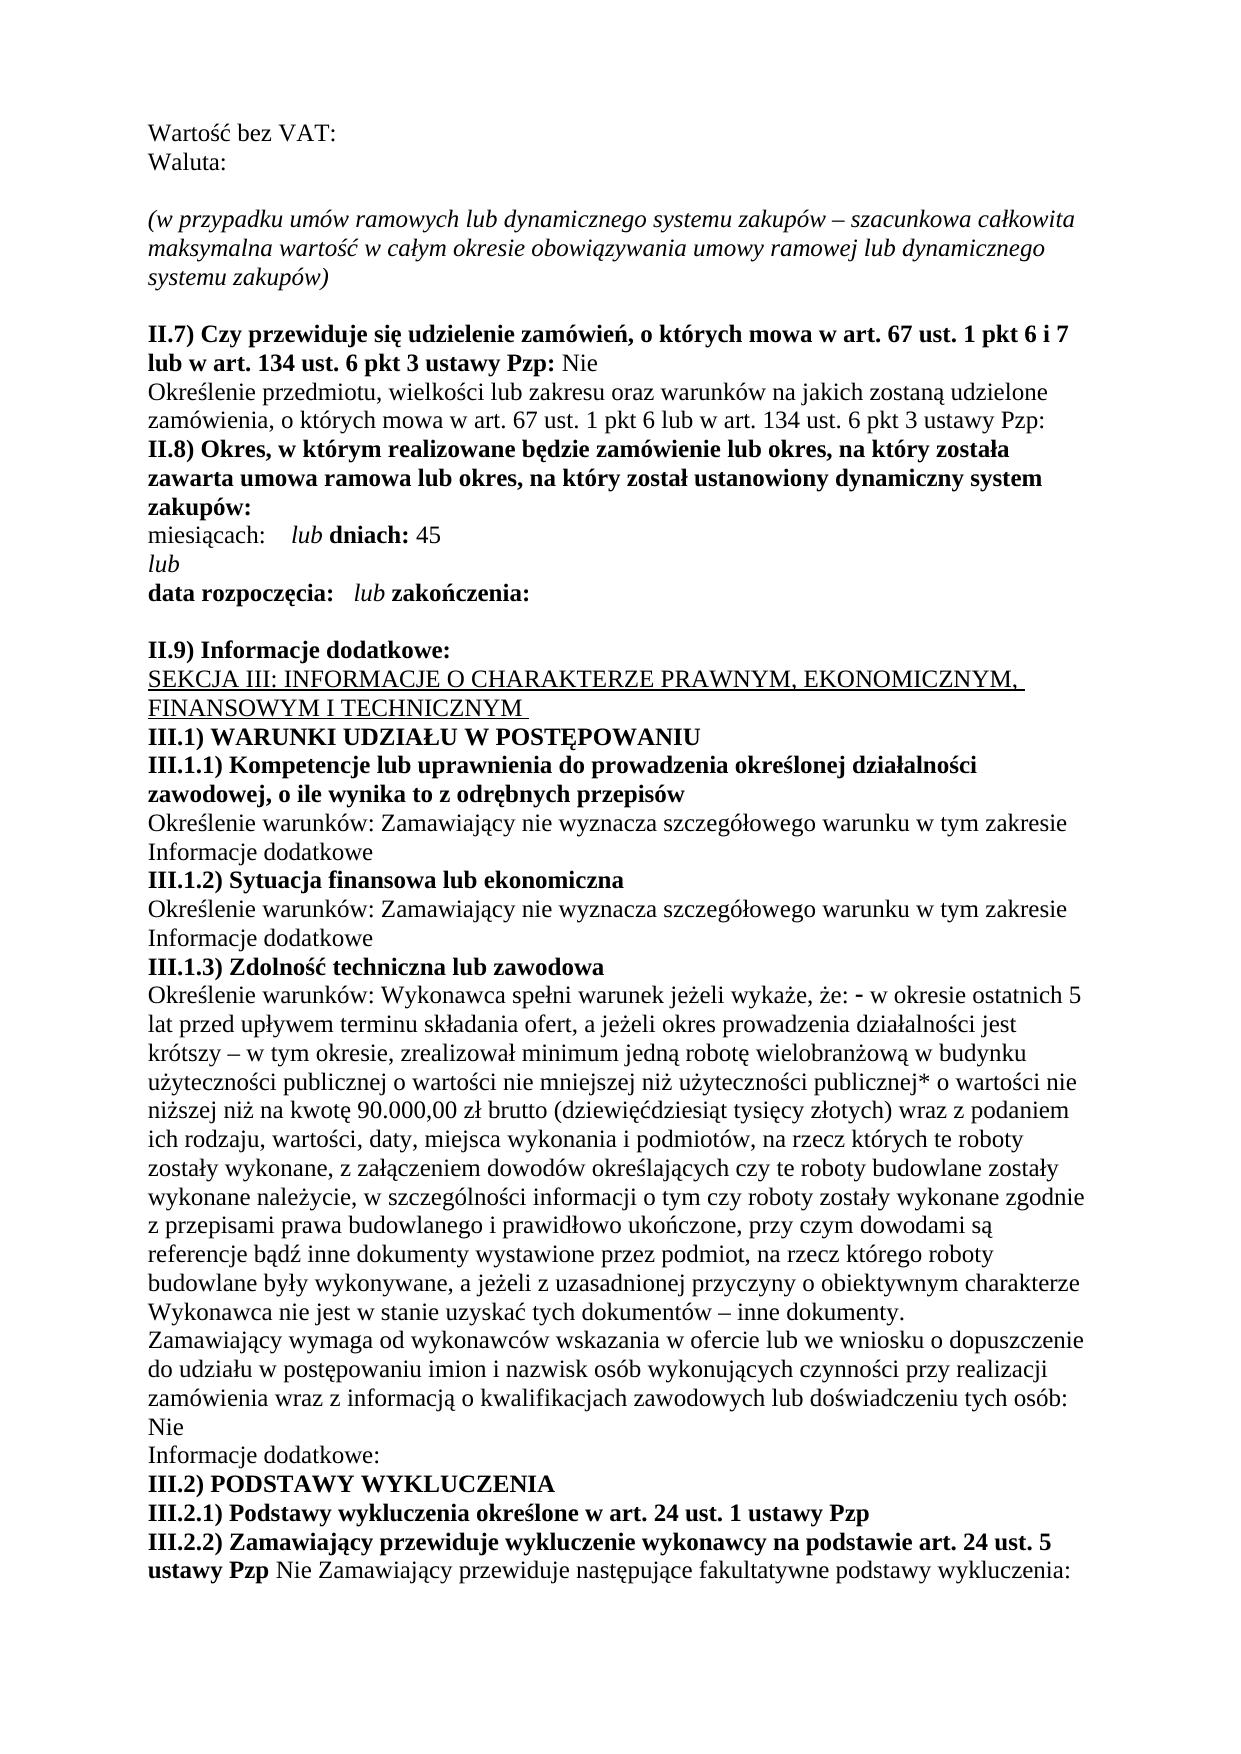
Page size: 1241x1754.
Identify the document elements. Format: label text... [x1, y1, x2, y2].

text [148, 1498, 1092, 1613]
text III.2) PODSTAWY WYKLUCZENIA [148, 1469, 1092, 1498]
text SEKCJA III: INFORMACJE O CHARAKTERZE PRAWNYM, EKONOMICZNYM, FINANSOWYM I TECHNICZNYM [148, 664, 1092, 722]
text III.1.1) Kompetencje lub uprawnienia do prowadzenia określonej działalności zawodowej, o ile wynika to z odrębnych przepisów Określenie warunków: Zamawiający nie wyznacza szczegółowego warunku w tym zakresie Informacje dodatkowe III.1.2) Sytuacja finansowa lub ekonomiczna Określenie warunków: Zamawiający nie wyznacza szczegółowego warunku w tym zakresie Informacje dodatkowe III.1.3) Zdolność techniczna lub zawodowa Określenie warunków: Wykonawca spełni warunek jeżeli wykaże, że: w okresie ostatnich 5 lat przed upływem terminu składania ofert, a jeżeli okres prowadzenia działalności jest krótszy – w tym okresie, zrealizował minimum jedną robotę wielobranżową w budynku użyteczności publicznej o wartości nie mniejszej niż użyteczności publicznej* o wartości nie niższej niż na kwotę 90.000,00 zł brutto (dziewięćdziesiąt tysięcy złotych) wraz z podaniem ich rodzaju, wartości, daty, miejsca wykonania i podmiotów, na rzecz których te roboty zostały wykonane, z załączeniem dowodów określających czy te roboty budowlane zostały wykonane należycie, w szczególności informacji o tym czy roboty zostały wykonane zgodnie z przepisami prawa budowlanego i prawidłowo ukończone, przy czym dowodami są referencje bądź inne dokumenty wystawione przez podmiot, na rzecz którego roboty budowlane były wykonywane, a jeżeli z uzasadnionej przyczyny o obiektywnym charakterze Wykonawca nie jest w stanie uzyskać tych dokumentów – inne dokumenty. Zamawiający wymaga od wykonawców wskazania w ofercie lub we wniosku o dopuszczenie do udziału w postępowaniu imion i nazwisk osób wykonujących czynności przy realizacji zamówienia wraz z informacją o kwalifikacjach zawodowych lub doświadczeniu tych osób: Nie Informacje dodatkowe: [148, 751, 1092, 1469]
text (w przypadku umów ramowych lub dynamicznego systemu zakupów – szacunkowa całkowita maksymalna wartość w całym okresie obowiązywania umowy ramowej lub dynamicznego systemu zakupów) [148, 176, 1092, 291]
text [148, 118, 1092, 176]
text II.7) Czy przewiduje się udzielenie zamówień, o których mowa w art. 67 ust. 1 pkt 6 i 7 lub w art. 134 ust. 6 pkt 3 ustawy Pzp: Nie Określenie przedmiotu, wielkości lub zakresu oraz warunków na jakich zostaną udzielone zamówienia, o których mowa w art. 67 ust. 1 pkt 6 lub w art. 134 ust. 6 pkt 3 ustawy Pzp: II.8) Okres, w którym realizowane będzie zamówienie lub okres, na który została zawarta umowa ramowa lub okres, na który został ustanowiony dynamiczny system zakupów: miesiącach: lub dniach: 45 lub data rozpoczęcia: lub zakończenia: II.9) Informacje dodatkowe: [148, 291, 1092, 664]
text III.1) WARUNKI UDZIAŁU W POSTĘPOWANIU [148, 722, 1092, 751]
